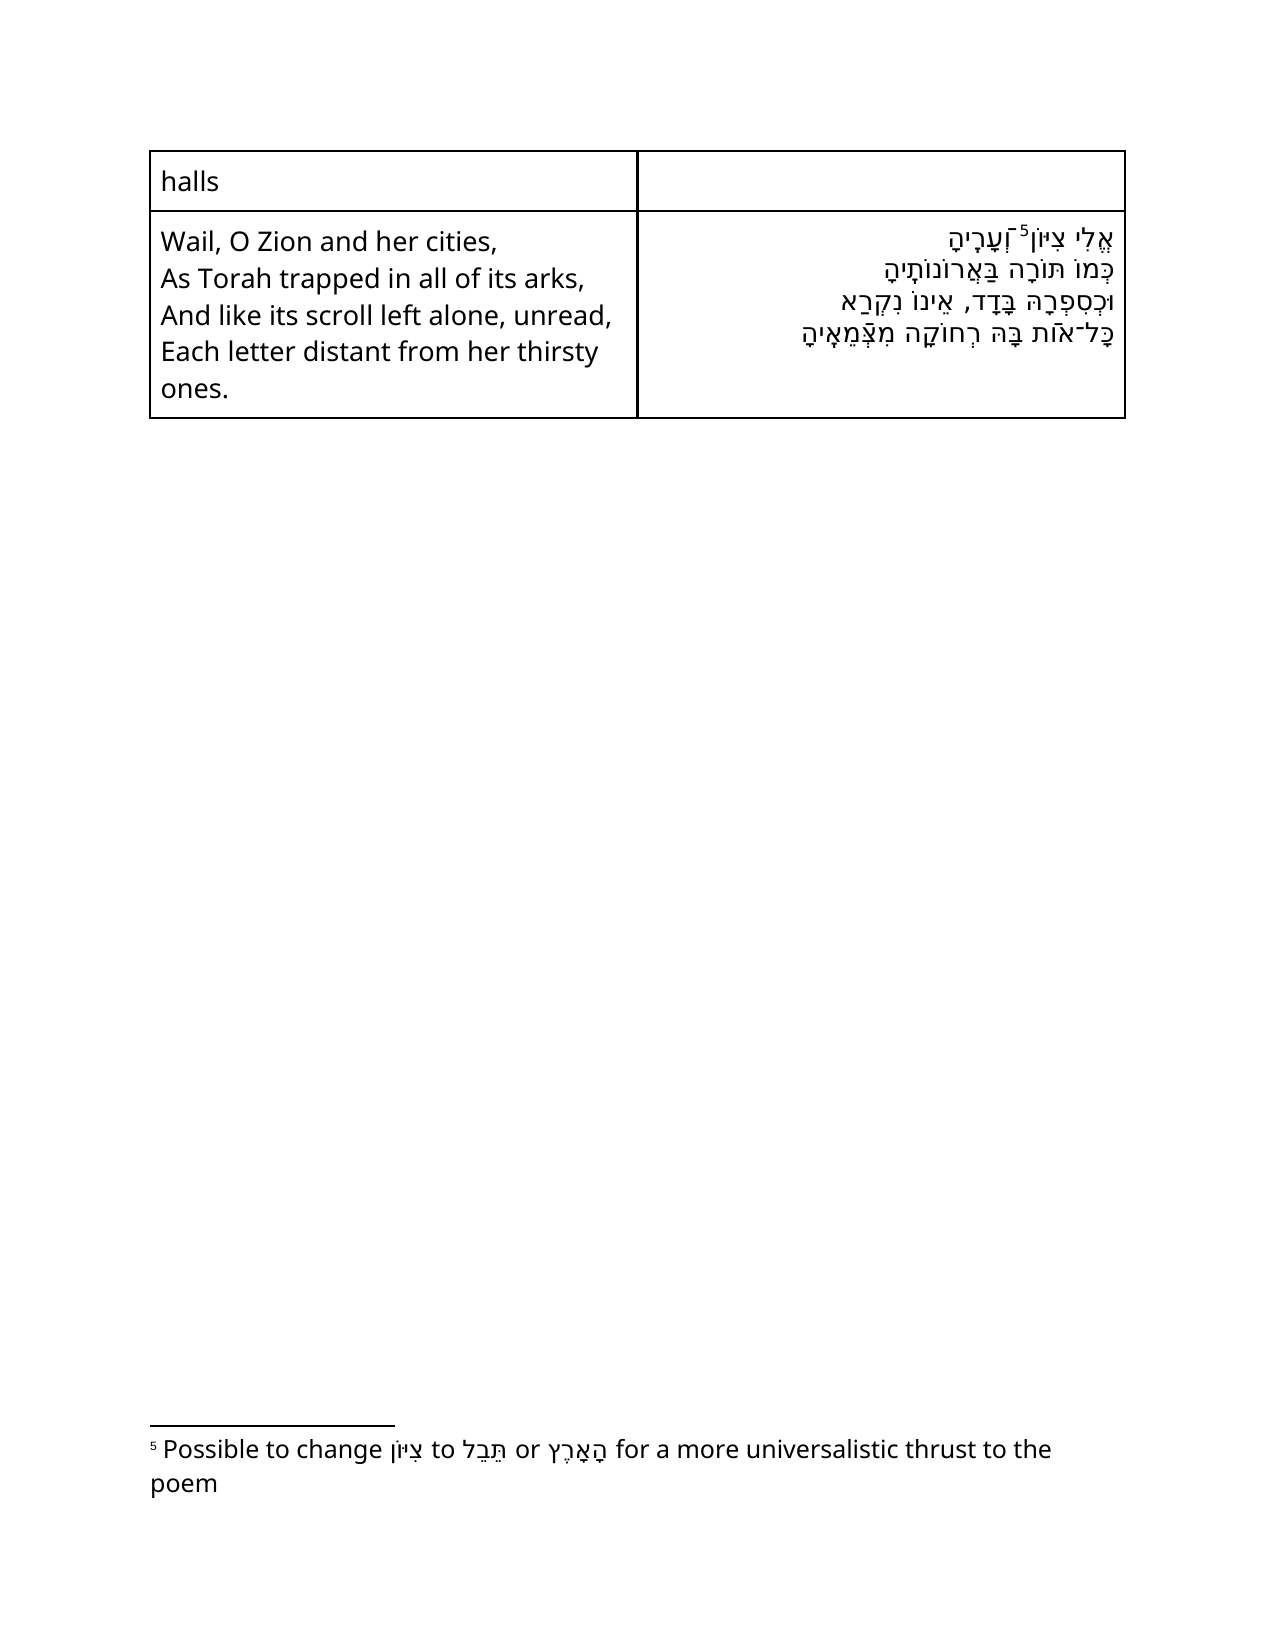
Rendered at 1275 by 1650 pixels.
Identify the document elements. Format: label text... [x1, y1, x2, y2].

table_cell Wail, O Zion and her cities, As Torah trapped in all of its arks, And like its scroll left alone, unread, Each letter distant from her thirsty ones. [151, 212, 636, 417]
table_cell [151, 152, 636, 210]
table_cell אֱלִי צִיּוֹן וְֿעָרֶֽיהָ כְּמוֹ תּוֹרָה בַּאֲרוֹנוֹתֶֽיהָ וּכְסִפְרָהּ בָּדָד, אֵינוֹ נִקְרַא כָּל־אוֿת בָּהּ רְחוֹקָה מִצְּֿמֵאֶֽיהָ [639, 212, 1124, 417]
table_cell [639, 152, 1124, 210]
